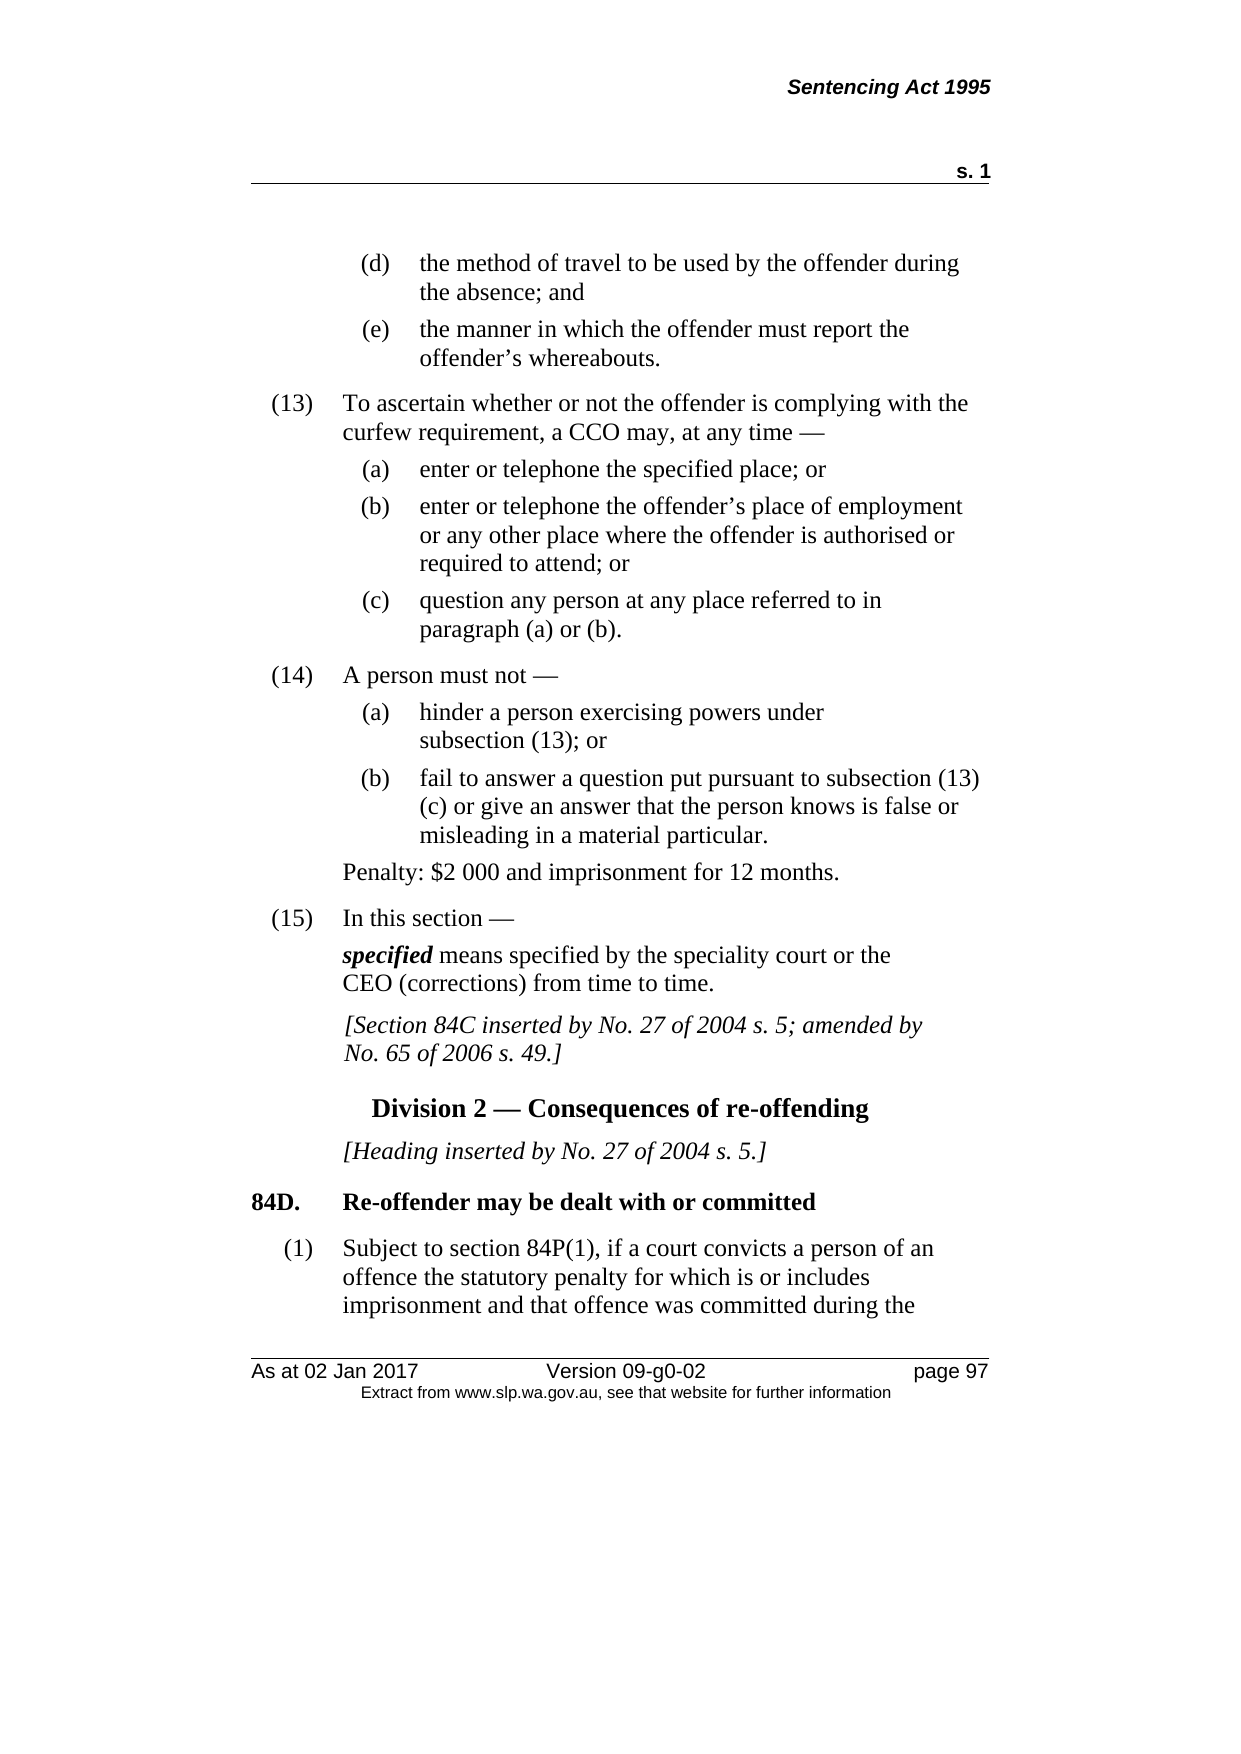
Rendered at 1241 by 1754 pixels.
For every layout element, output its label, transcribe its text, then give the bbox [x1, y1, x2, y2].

text (b) enter or telephone the offender’s place of employment or any other place where the offender is authorised or required to attend; or [251, 491, 989, 577]
text (d) the method of travel to be used by the offender during the absence; and [251, 248, 989, 306]
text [251, 1233, 989, 1319]
text (c) question any person at any place referred to in paragraph (a) or (b). [251, 586, 989, 643]
text (e) the manner in which the offender must report the offender’s whereabouts. [251, 314, 989, 371]
text [Section 84C inserted by No. 27 of 2004 s. 5; amended by No. 65 of 2006 s. 49.] [251, 1010, 989, 1067]
text (15) In this section — [251, 903, 989, 931]
text (a) enter or telephone the specified place; or [251, 454, 989, 483]
text specified means specified by the speciality court or the CEO (corrections) from time to time. [251, 940, 989, 997]
text (a) hinder a person exercising powers under subsection (13); or [251, 697, 989, 754]
subtitle [Heading inserted by No. 27 of 2004 s. 5.] [251, 1136, 989, 1164]
subtitle Division 2 — Consequences of re-offending [251, 1092, 989, 1123]
text (14) A person must not — [251, 660, 989, 688]
text (b) fail to answer a question put pursuant to subsection (13)(c) or give an answer that the person knows is false or misleading in a material particular. [251, 763, 989, 849]
text Penalty: $2 000 and imprisonment for 12 months. [251, 857, 989, 886]
subtitle 84D. Re-offender may be dealt with or committed [251, 1187, 989, 1216]
text (13) To ascertain whether or not the offender is complying with the curfew requirement, a CCO may, at any time — [251, 388, 989, 446]
